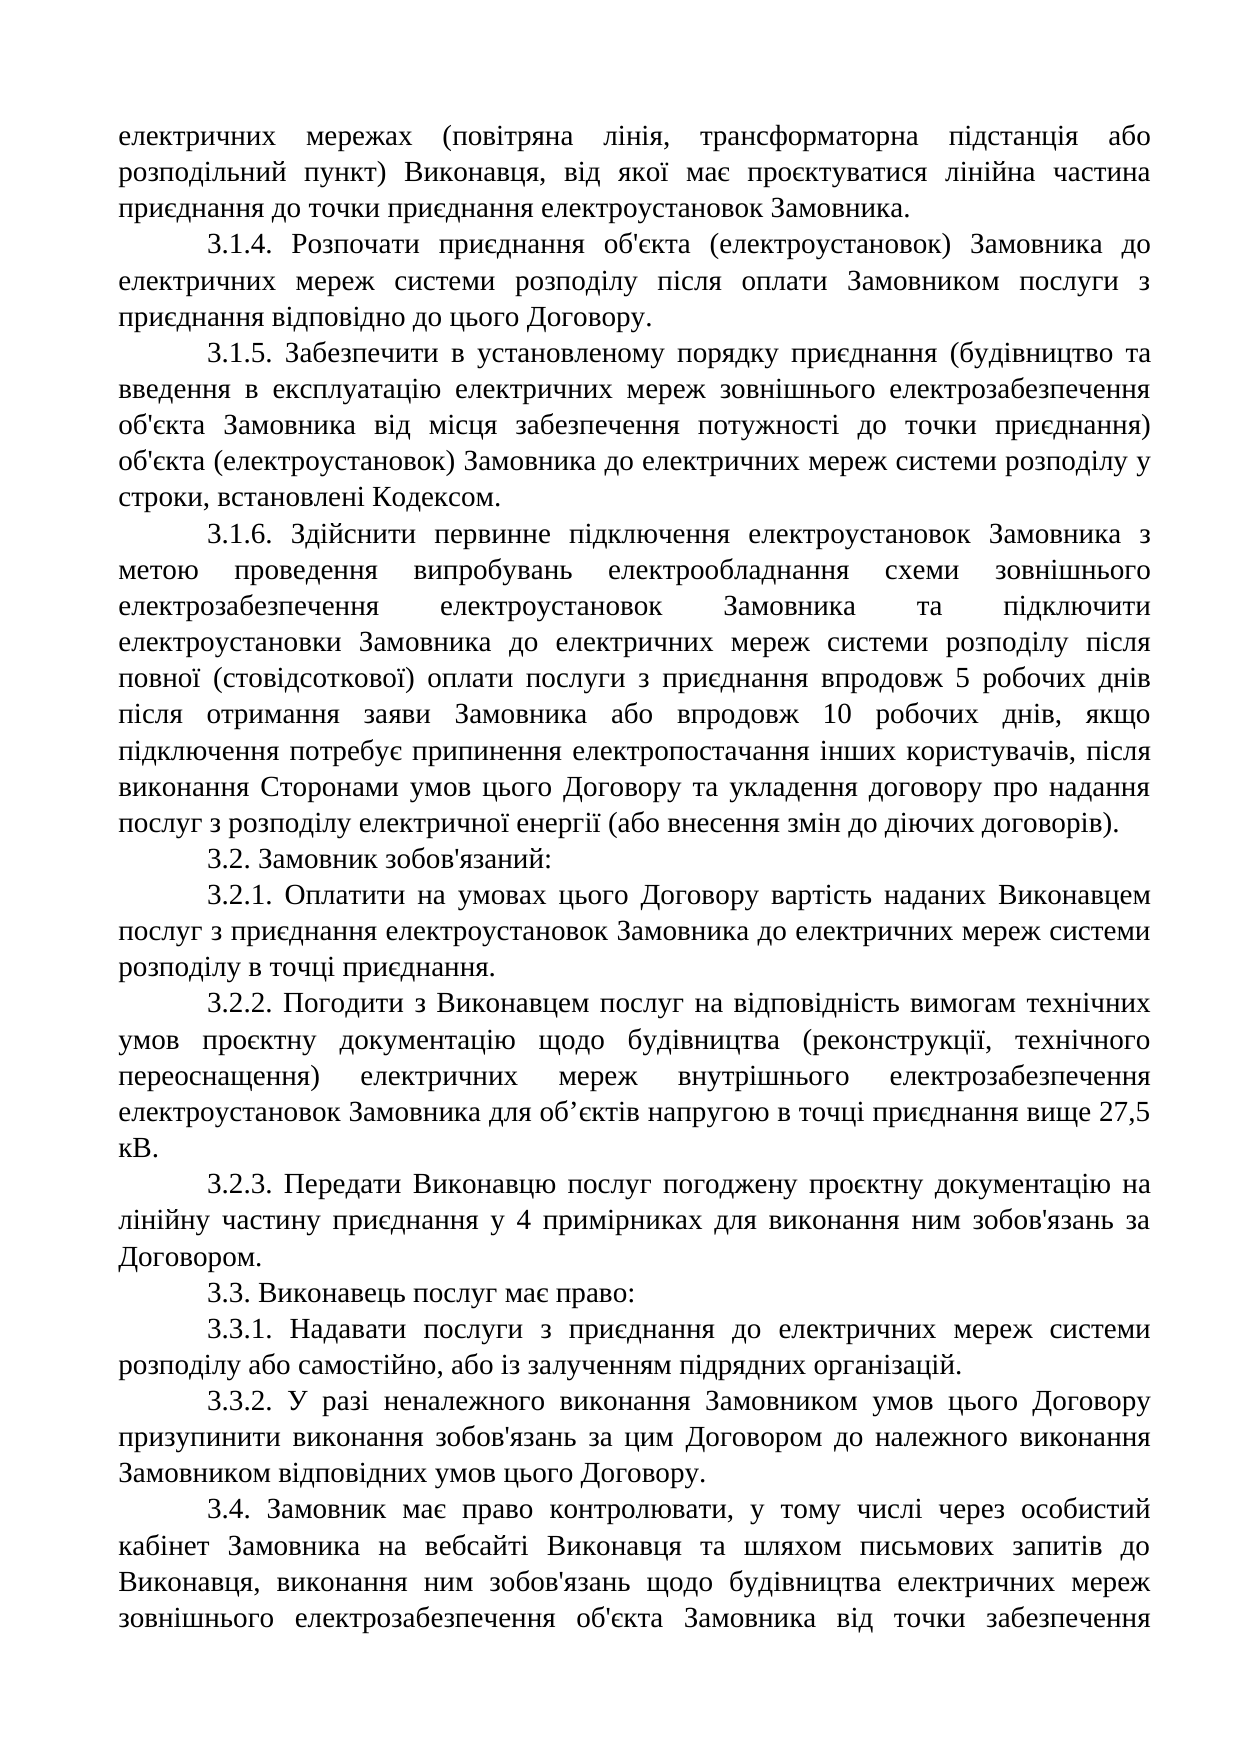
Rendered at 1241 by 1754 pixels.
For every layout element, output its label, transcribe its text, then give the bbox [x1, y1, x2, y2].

text 3.2. Замовник зобов'язаний: [118, 841, 1152, 874]
text 3.3.1. Надавати послуги з приєднання до електричних мереж системи розподілу або самостійно, або із залученням підрядних організацій. [118, 1311, 1152, 1381]
text 3.2.1. Оплатити на умовах цього Договору вартість наданих Виконавцем послуг з приєднання електроустановок Замовника до електричних мереж системи розподілу в точці приєднання. [118, 877, 1152, 983]
text 3.1.4. Розпочати приєднання об'єкта (електроустановок) Замовника до електричних мереж системи розподілу після оплати Замовником послуги з приєднання відповідно до цього Договору. [118, 227, 1152, 332]
text 3.1.5. Забезпечити в установленому порядку приєднання (будівництво та введення в експлуатацію електричних мереж зовнішнього електрозабезпечення об'єкта Замовника від місця забезпечення потужності до точки приєднання) об'єкта (електроустановок) Замовника до електричних мереж системи розподілу у строки, встановлені Кодексом. [118, 335, 1152, 513]
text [118, 118, 1152, 224]
text 3.1.6. Здійснити первинне підключення електроустановок Замовника з метою проведення випробувань електрообладнання схеми зовнішнього електрозабезпечення електроустановок Замовника та підключити електроустановки Замовника до електричних мереж системи розподілу після повної (стовідсоткової) оплати послуги з приєднання впродовж 5 робочих днів після отримання заяви Замовника або впродовж 10 робочих днів, якщо підключення потребує припинення електропостачання інших користувачів, після виконання Сторонами умов цього Договору та укладення договору про надання послуг з розподілу електричної енергії (або внесення змін до діючих договорів). [118, 516, 1152, 838]
text 3.3. Виконавець послуг має право: [118, 1275, 1152, 1308]
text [118, 1492, 1152, 1634]
text 3.2.3. Передати Виконавцю послуг погоджену проєктну документацію на лінійну частину приєднання у 4 примірниках для виконання ним зобов'язань за Договором. [118, 1166, 1152, 1272]
text 3.3.2. У разі неналежного виконання Замовником умов цього Договору призупинити виконання зобов'язань за цим Договором до належного виконання Замовником відповідних умов цього Договору. [118, 1383, 1152, 1489]
text 3.2.2. Погодити з Виконавцем послуг на відповідність вимогам технічних умов проєктну документацію щодо будівництва (реконструкції, технічного переоснащення) електричних мереж внутрішнього електрозабезпечення електроустановок Замовника для об’єктів напругою в точці приєднання вище 27,5 кВ. [118, 986, 1152, 1164]
